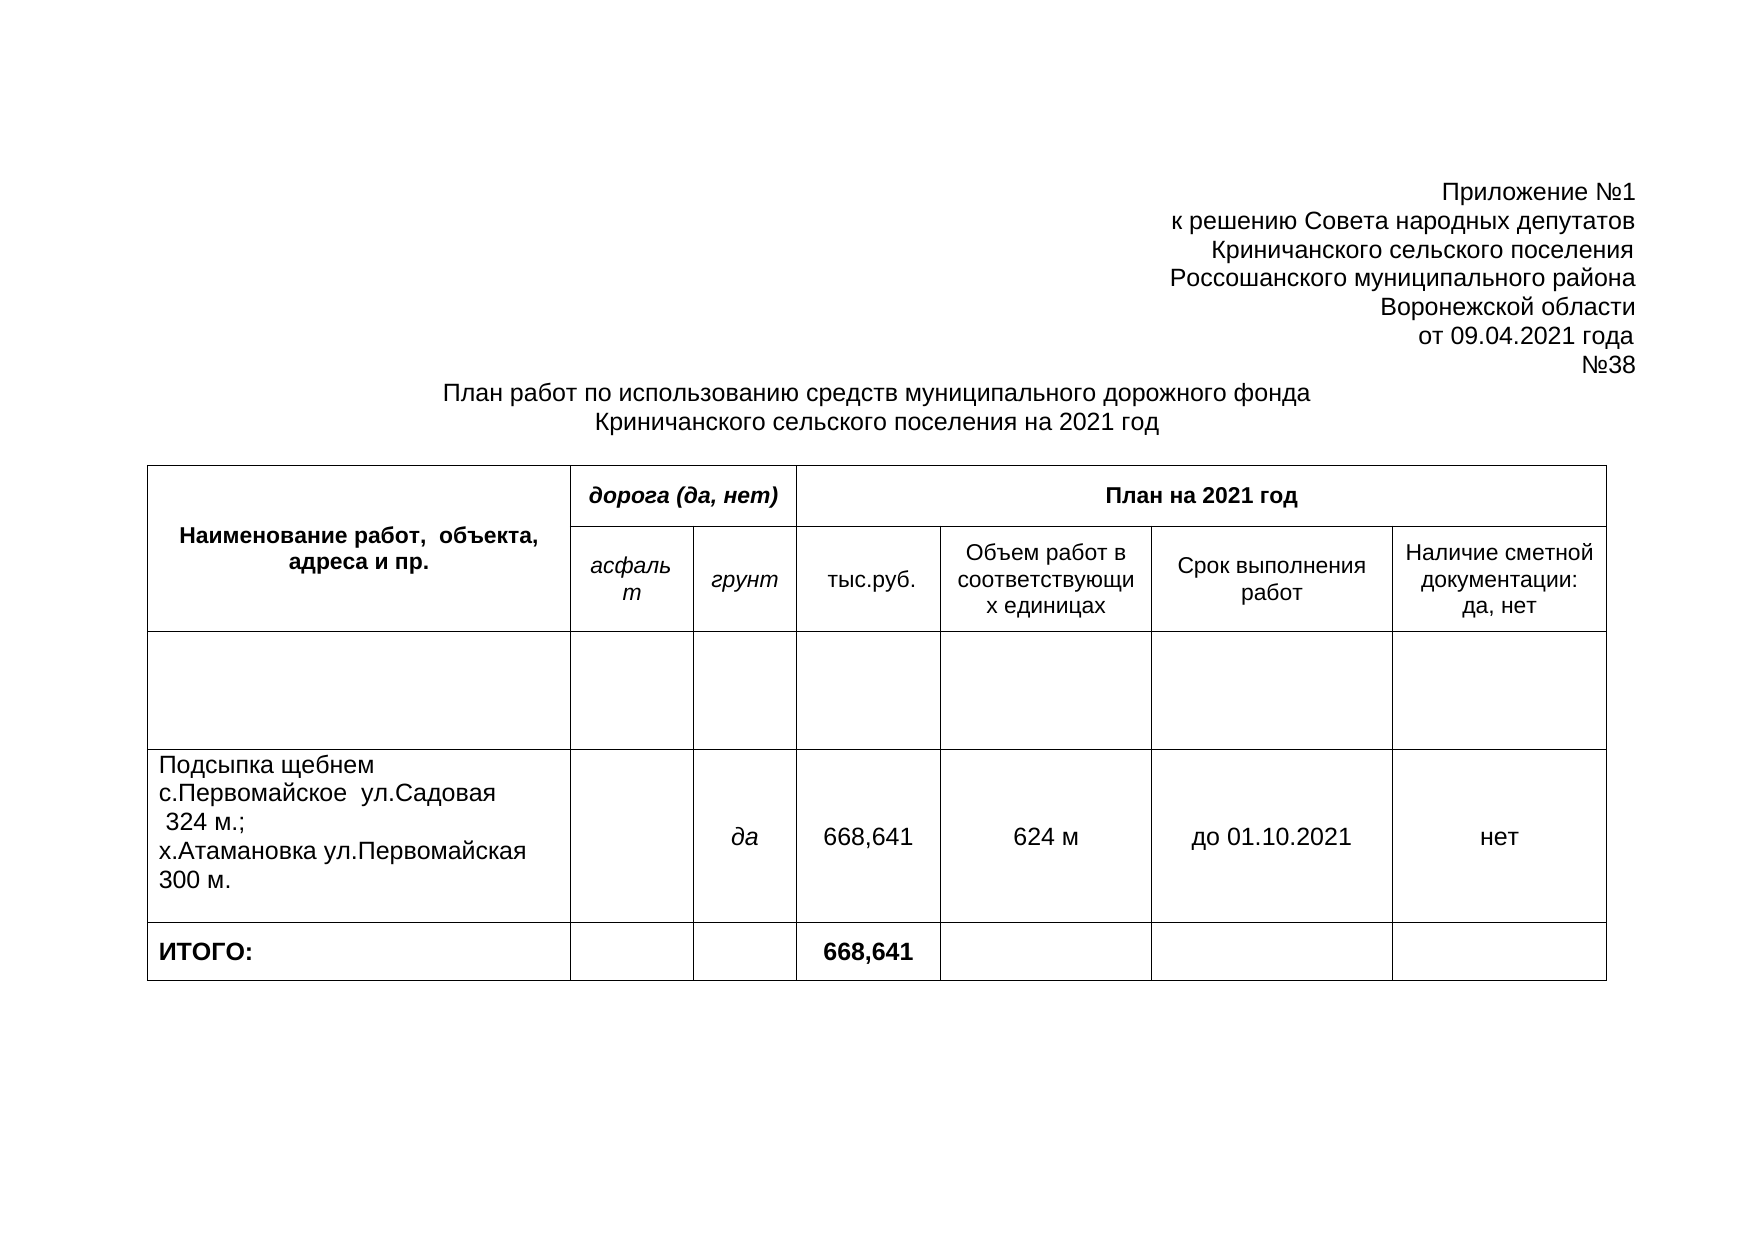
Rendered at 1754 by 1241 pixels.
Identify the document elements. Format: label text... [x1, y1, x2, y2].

table_cell [1393, 632, 1606, 748]
table_cell [571, 923, 693, 980]
table_cell [797, 632, 940, 748]
text Приложение №1 [118, 177, 1636, 206]
table_cell грунт [694, 527, 796, 631]
table_cell [1152, 632, 1392, 748]
table_cell [571, 632, 693, 748]
table_cell асфальт [571, 527, 693, 631]
table_cell да [694, 750, 796, 922]
table_cell до 01.10.2021 [1152, 750, 1392, 922]
table_header Наименование работ, объекта, адреса и пр. [148, 466, 570, 631]
table_cell 624 м [941, 750, 1151, 922]
table_cell Наличие сметной документации: да, нет [1393, 527, 1606, 631]
table_cell [694, 923, 796, 980]
table_cell тыс.руб. [797, 527, 940, 631]
table_header План на 2021 год [797, 466, 1606, 526]
table_cell Объем работ в соответствующих единицах [941, 527, 1151, 631]
table_cell Срок выполнения работ [1152, 527, 1392, 631]
table_cell [148, 632, 570, 748]
text Воронежской области [118, 292, 1636, 321]
table_header дорога (да, нет) [571, 466, 796, 526]
table_cell Подсыпка щебнем с.Первомайское ул.Садовая 324 м.; х.Атамановка ул.Первомайская 300 м. [148, 750, 570, 922]
table_cell [941, 632, 1151, 748]
table_cell 668,641 [797, 750, 940, 922]
text Криничанского сельского поселения на 2021 год [118, 407, 1636, 436]
table_cell [1393, 923, 1606, 980]
table_cell 668,641 [797, 923, 940, 980]
text №38 [118, 350, 1636, 378]
text Криничанского сельского поселения [118, 235, 1636, 263]
text от 09.04.2021 года [118, 321, 1636, 350]
table_cell нет [1393, 750, 1606, 922]
table_cell [571, 750, 693, 922]
text План работ по использованию средств муниципального дорожного фонда [118, 378, 1636, 407]
table_cell [694, 632, 796, 748]
text Россошанского муниципального района [118, 263, 1636, 292]
table_cell [941, 923, 1151, 980]
table_cell [1152, 923, 1392, 980]
table_cell ИТОГО: [148, 923, 570, 980]
text к решению Совета народных депутатов [118, 206, 1636, 235]
